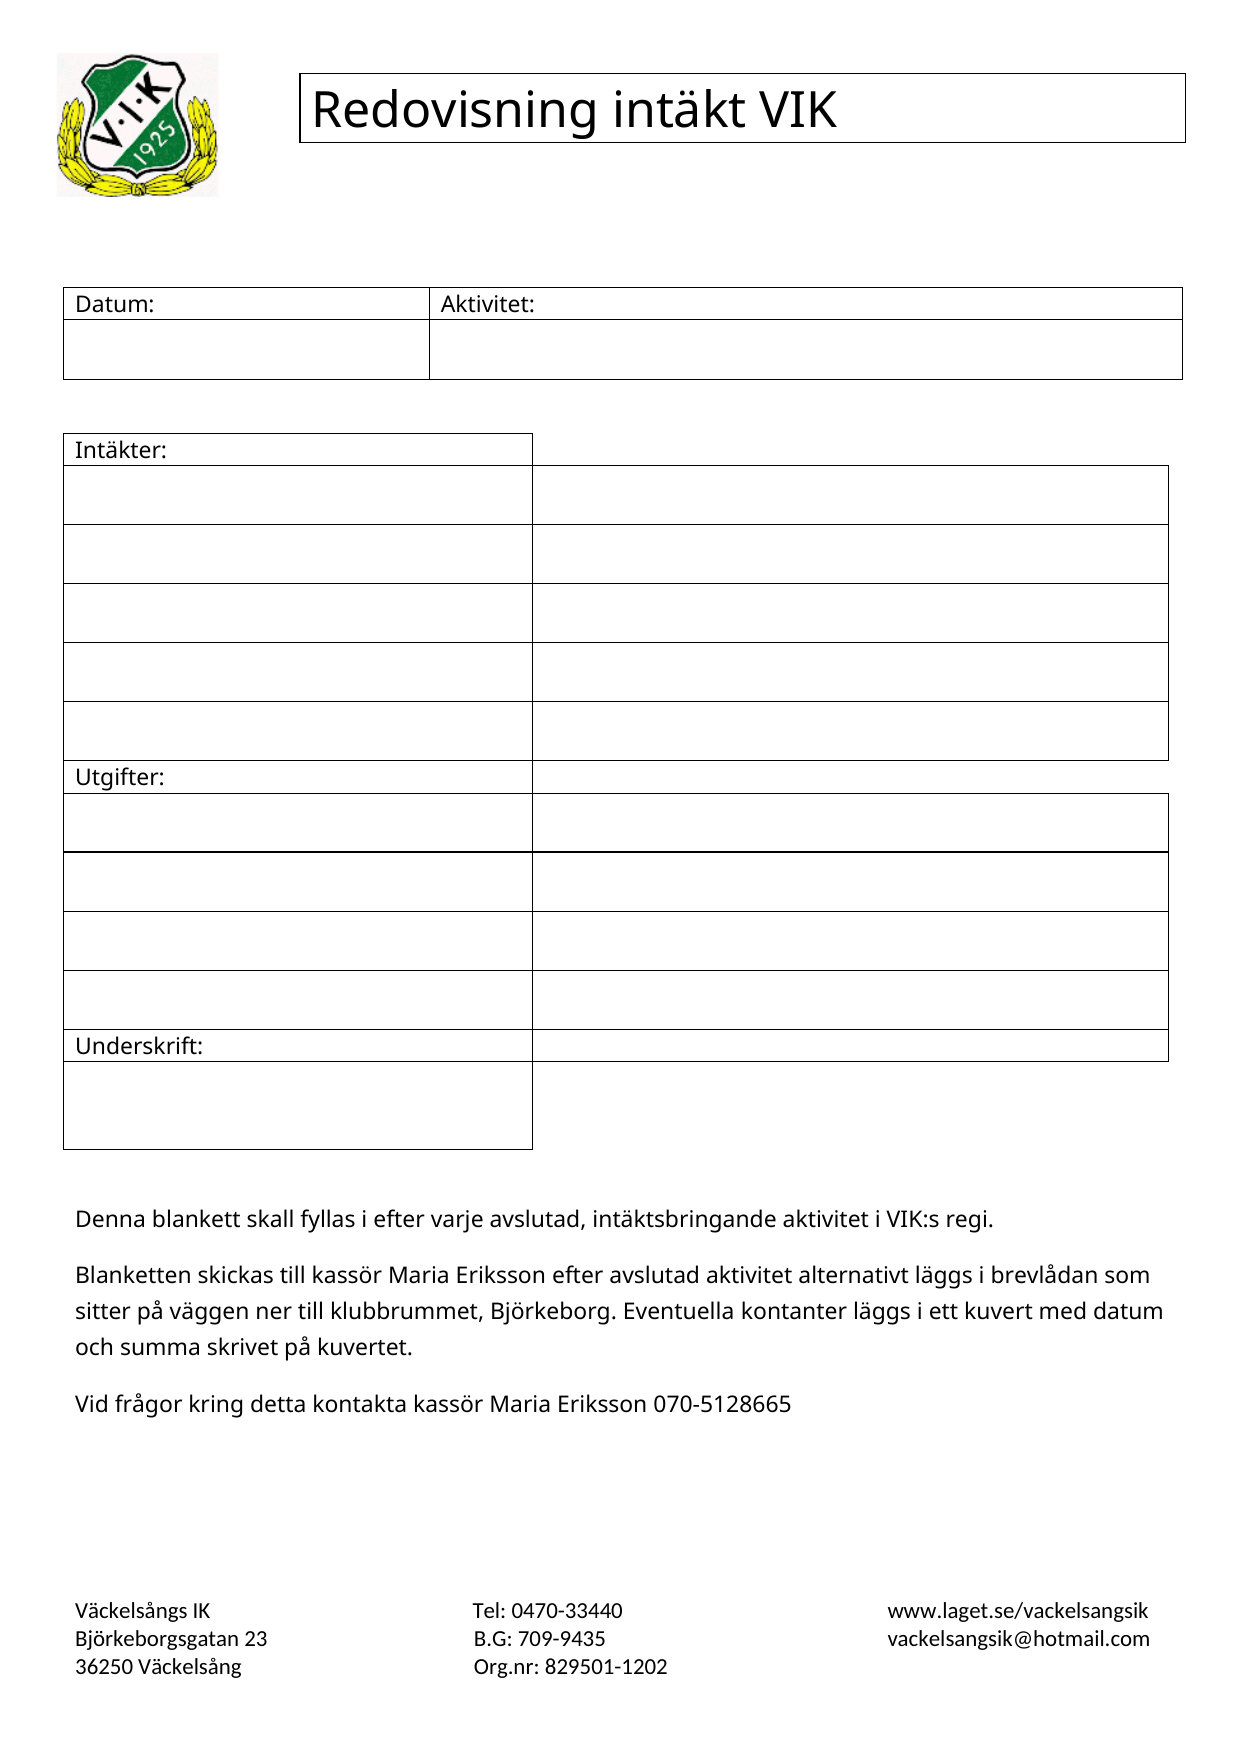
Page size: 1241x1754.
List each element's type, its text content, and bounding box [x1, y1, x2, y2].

table_cell [64, 466, 532, 524]
table_cell [533, 912, 1168, 969]
table_cell [533, 971, 1168, 1029]
table_cell [64, 971, 532, 1029]
table_cell [533, 525, 1168, 583]
table_header Aktivitet: [430, 288, 1182, 319]
table_cell Utgifter: [64, 761, 532, 792]
table_cell [64, 643, 532, 701]
table_cell [64, 584, 532, 642]
text Vid frågor kring detta kontakta kassör Maria Eriksson 070-5128665 [75, 1388, 1165, 1419]
table_cell [533, 584, 1168, 642]
text Blanketten skickas till kassör Maria Eriksson efter avslutad aktivitet alternativt läggs i brevlådan som sitter på väggen ner till klubbrummet, Björkeborg. Eventuella kontanter läggs i ett kuvert med datum och summa skrivet på kuvertet. [75, 1259, 1165, 1362]
table_header Datum: [64, 288, 429, 319]
table_cell [533, 643, 1168, 701]
table_header Redovisning intäkt VIK [301, 74, 1185, 142]
table_cell [533, 702, 1168, 760]
table_cell [64, 1062, 532, 1148]
table_cell [533, 853, 1168, 911]
table_cell [533, 794, 1168, 851]
table_cell [64, 525, 532, 583]
table_cell Underskrift: [64, 1030, 532, 1061]
picture [56, 53, 219, 197]
table_cell [64, 702, 532, 760]
table_cell [533, 1030, 1168, 1061]
table_header Intäkter: [64, 434, 532, 465]
table_cell [430, 320, 1182, 378]
table_cell [64, 794, 532, 851]
table_cell [64, 912, 532, 969]
table_cell [64, 320, 429, 378]
table_cell [64, 853, 532, 911]
table_cell [533, 466, 1168, 524]
text Denna blankett skall fyllas i efter varje avslutad, intäktsbringande aktivitet i VIK:s regi. [75, 1203, 1165, 1234]
